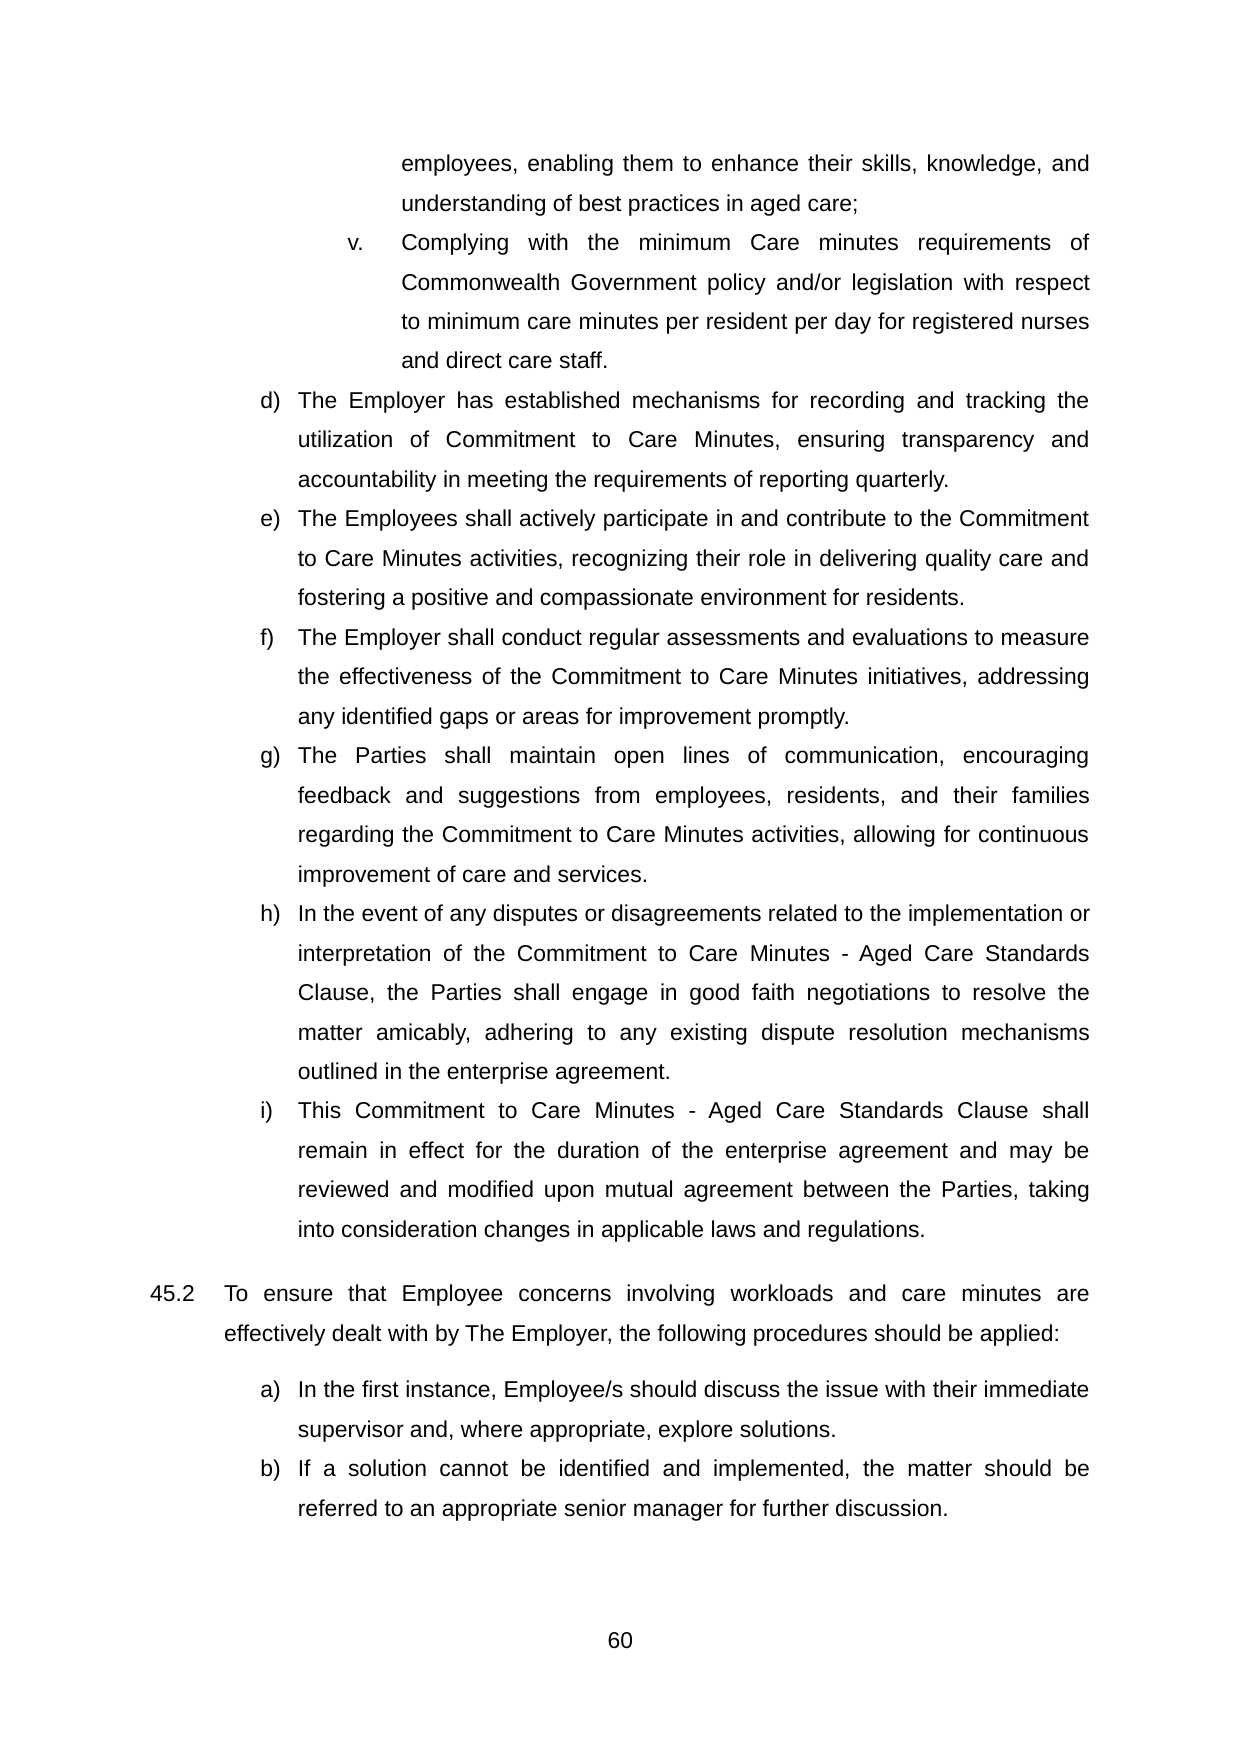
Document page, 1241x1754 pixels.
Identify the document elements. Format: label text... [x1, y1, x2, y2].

list The Employer shall conduct regular assessments and evaluations to measure the effectiveness of the Commitment to Care Minutes initiatives, addressing any identified gaps or areas for improvement promptly. [260, 624, 1090, 729]
list The Employer has established mechanisms for recording and tracking the utilization of Commitment to Care Minutes, ensuring transparency and accountability in meeting the requirements of reporting quarterly. [260, 387, 1090, 492]
list If a solution cannot be identified and implemented, the matter should be referred to an appropriate senior manager for further discussion. [260, 1455, 1090, 1521]
text 45.2 To ensure that Employee concerns involving workloads and care minutes are effectively dealt with by The Employer, the following procedures should be applied: [150, 1280, 1090, 1346]
list The Employees shall actively participate in and contribute to the Commitment to Care Minutes activities, recognizing their role in delivering quality care and fostering a positive and compassionate environment for residents. [260, 505, 1090, 611]
list Complying with the minimum Care minutes requirements of Commonwealth Government policy and/or legislation with respect to minimum care minutes per resident per day for registered nurses and direct care staff. [363, 229, 1090, 374]
list In the first instance, Employee/s should discuss the issue with their immediate supervisor and, where appropriate, explore solutions. [260, 1376, 1090, 1442]
list This Commitment to Care Minutes - Aged Care Standards Clause shall remain in effect for the duration of the enterprise agreement and may be reviewed and modified upon mutual agreement between the Parties, taking into consideration changes in applicable laws and regulations. [260, 1097, 1090, 1242]
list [363, 150, 1090, 216]
list In the event of any disputes or disagreements related to the implementation or interpretation of the Commitment to Care Minutes - Aged Care Standards Clause, the Parties shall engage in good faith negotiations to resolve the matter amicably, adhering to any existing dispute resolution mechanisms outlined in the enterprise agreement. [260, 900, 1090, 1084]
list The Parties shall maintain open lines of communication, encouraging feedback and suggestions from employees, residents, and their families regarding the Commitment to Care Minutes activities, allowing for continuous improvement of care and services. [260, 742, 1090, 887]
